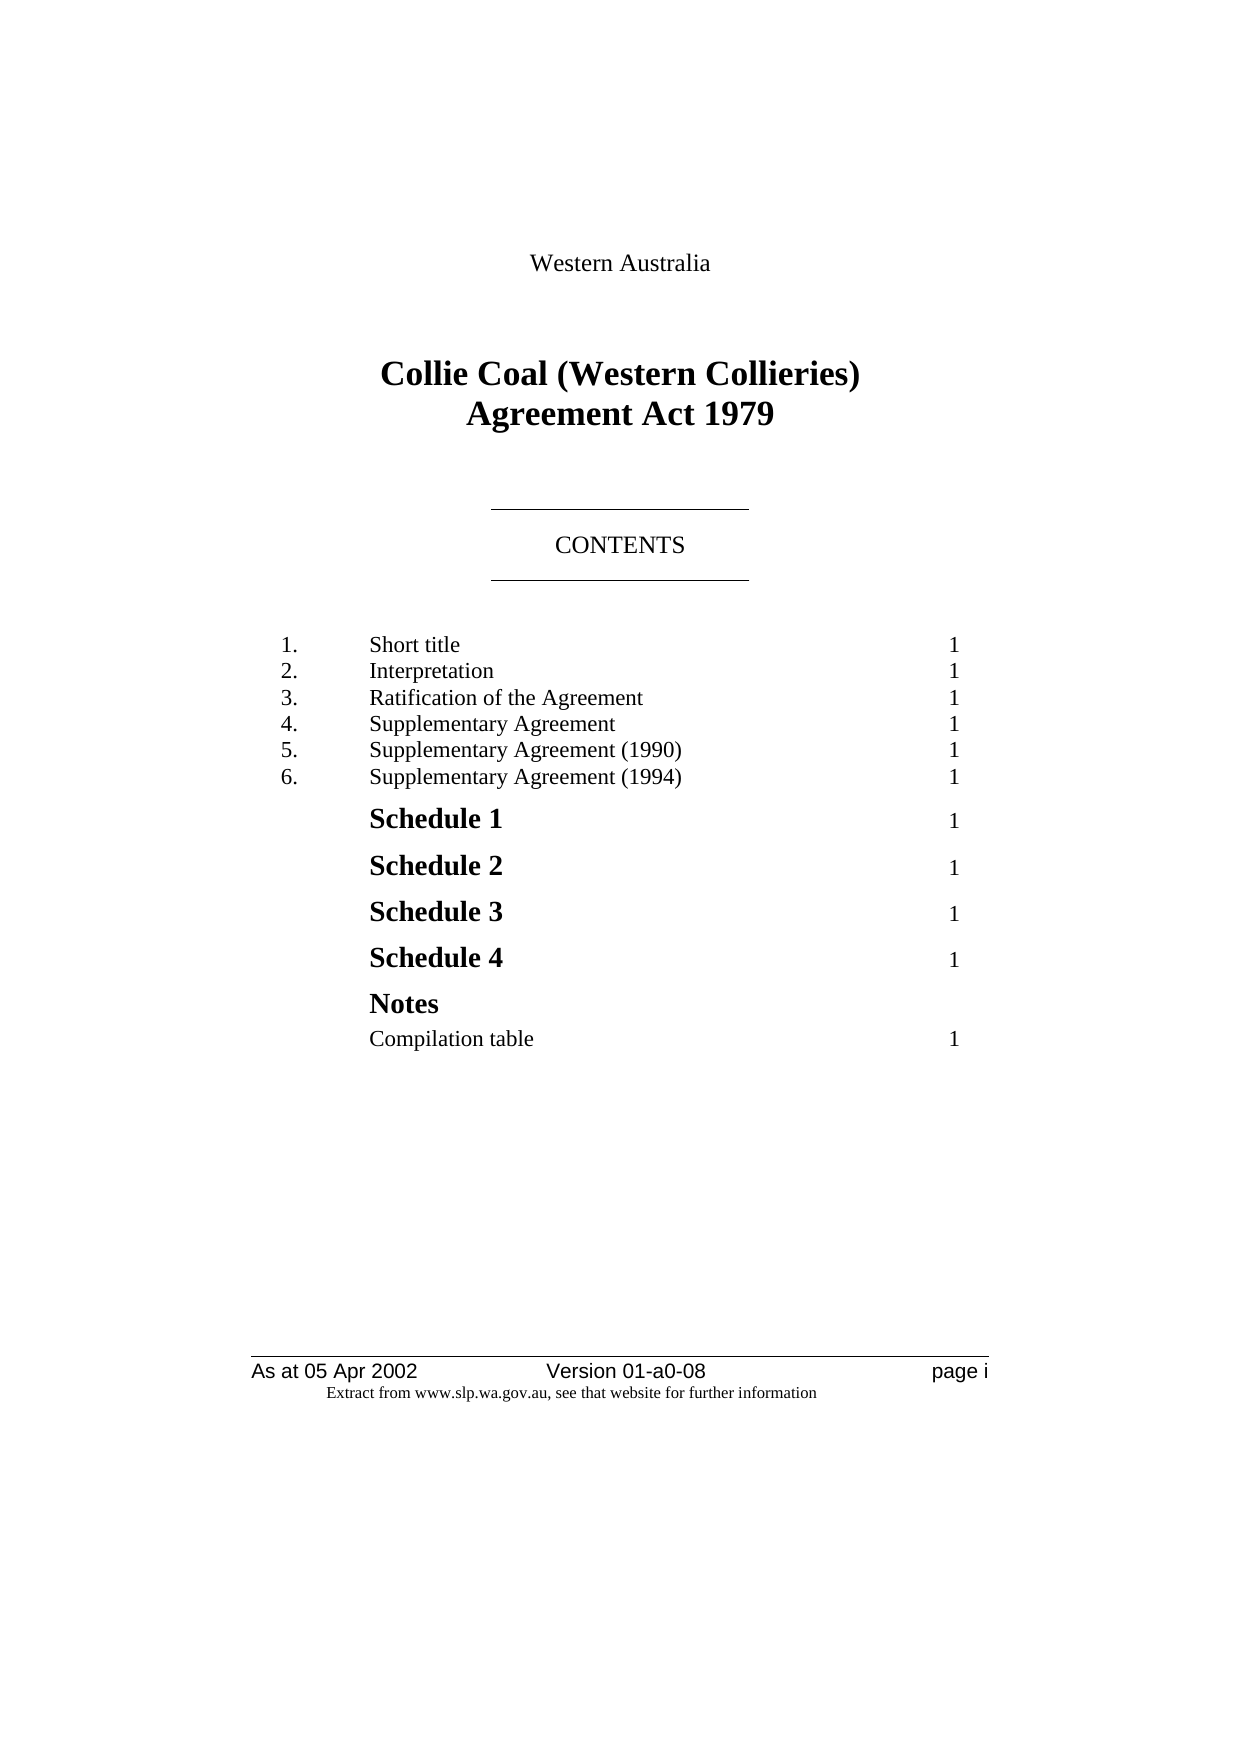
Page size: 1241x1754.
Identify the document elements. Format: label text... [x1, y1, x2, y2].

text 6. Supplementary Agreement (1994) 1 [281, 763, 871, 789]
text Collie Coal (Western Collieries) Agreement Act 1979 [310, 352, 930, 433]
text Notes [369, 986, 871, 1019]
text Western Australia [251, 248, 989, 277]
text 5. Supplementary Agreement (1990) 1 [281, 736, 871, 763]
text Compilation table 1 [281, 1026, 871, 1052]
text CONTENTS [491, 510, 749, 580]
text Schedule 2 1 [369, 848, 871, 881]
text 2. Interpretation 1 [281, 657, 871, 684]
text Schedule 4 1 [369, 940, 871, 973]
text Schedule 1 1 [369, 802, 871, 835]
text Schedule 3 1 [369, 894, 871, 927]
text 4. Supplementary Agreement 1 [281, 710, 871, 736]
text --1. Short title 1 [281, 631, 871, 657]
text 3. Ratification of the Agreement 1 [281, 684, 871, 710]
